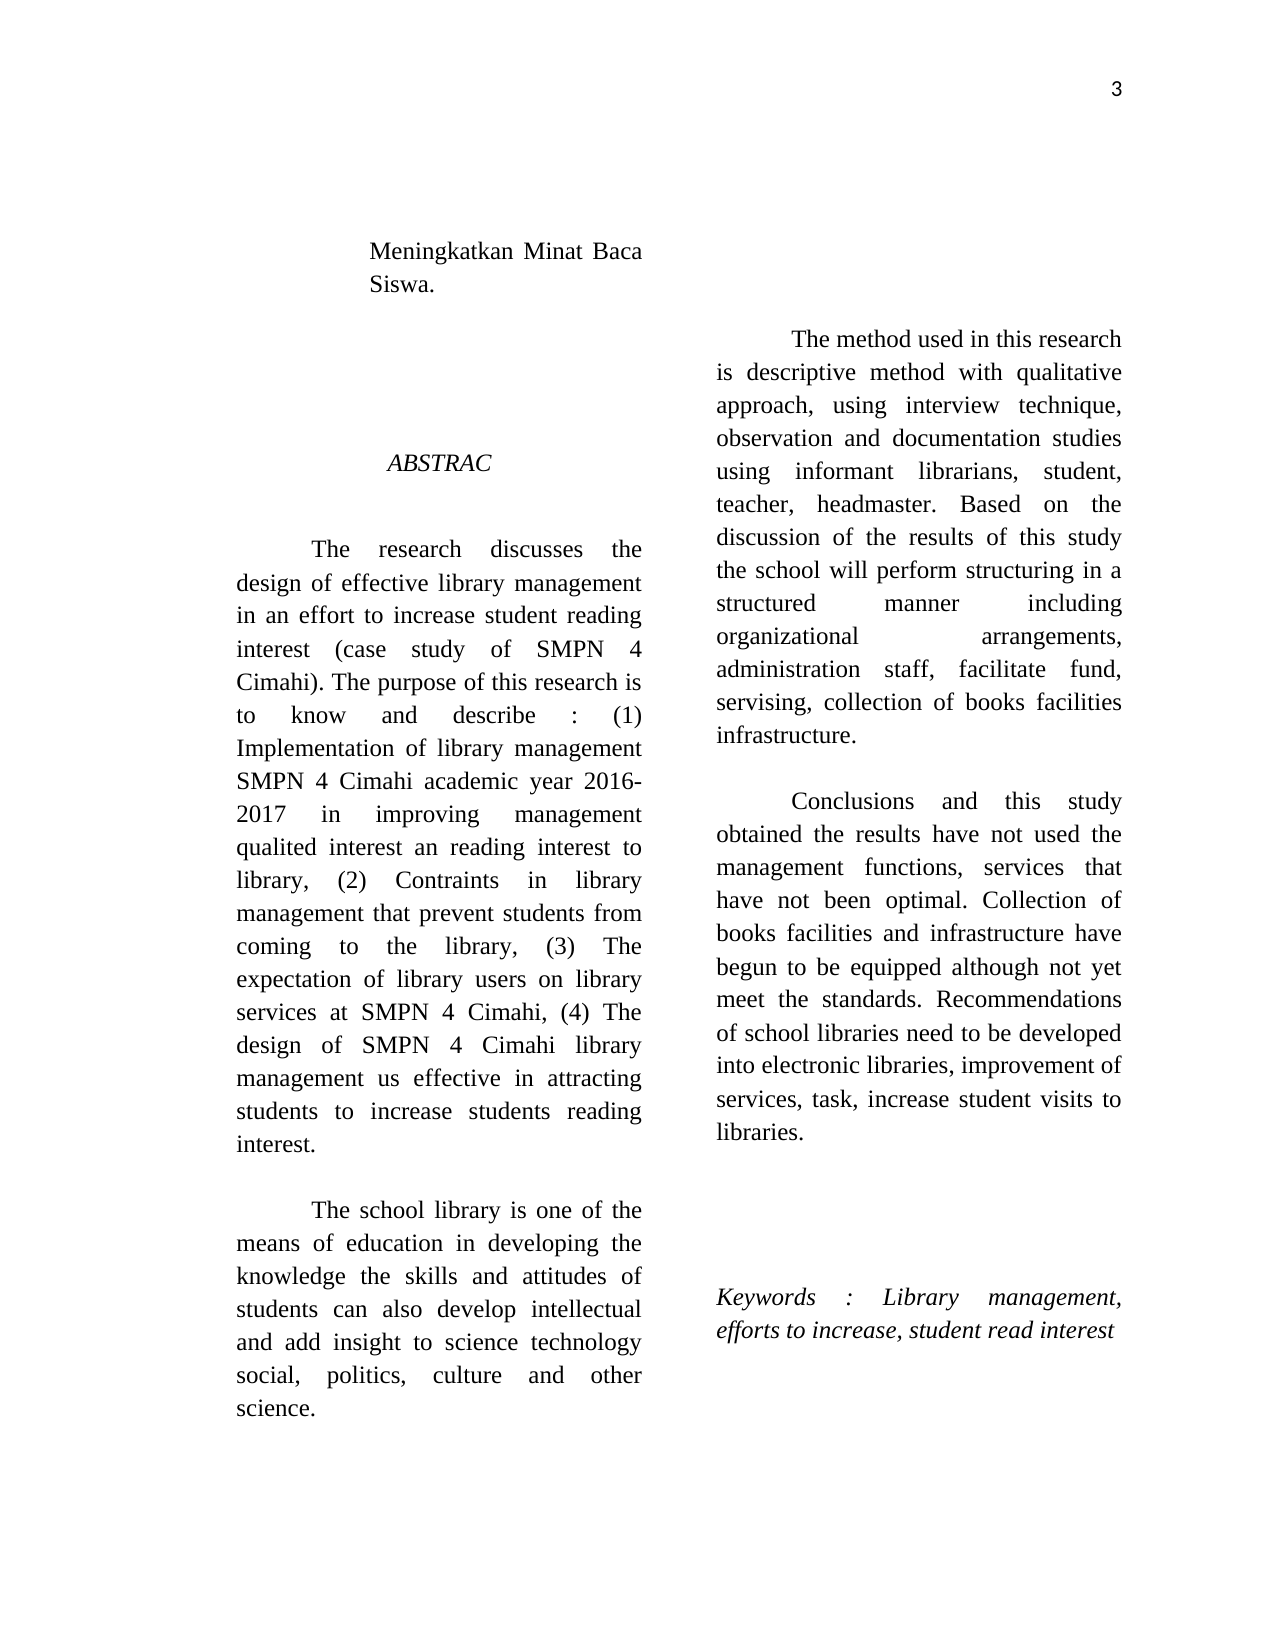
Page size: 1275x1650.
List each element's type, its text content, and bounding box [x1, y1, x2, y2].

text The method used in this research is descriptive method with qualitative approach, using interview technique, observation and documentation studies using informant librarians, student, teacher, headmaster. Based on the discussion of the results of this study the school will perform structuring in a structured manner including organizational arrangements, administration staff, facilitate fund, servising, collection of books facilities infrastructure. [716, 324, 1122, 749]
text Keywords : Library management, efforts to increase, student read interest [716, 1282, 1122, 1343]
text Kata kunci :Manajemen Perpustakaan, Upaya Meningkatkan, Meningkatkan Minat Baca Siswa. [236, 236, 642, 298]
text Conclusions and this study obtained the results have not used the management functions, services that have not been optimal. Collection of books facilities and infrastructure have begun to be equipped although not yet meet the standards. Recommendations of school libraries need to be developed into electronic libraries, improvement of services, task, increase student visits to libraries. [716, 786, 1122, 1145]
text The school library is one of the means of education in developing the knowledge the skills and attitudes of students can also develop intellectual and add insight to science technology social, politics, culture and other science. [236, 1195, 642, 1422]
text The research discusses the design of effective library management in an effort to increase student reading interest (case study of SMPN 4 Cimahi). The purpose of this research is to know and describe : (1) Implementation of library management SMPN 4 Cimahi academic year 2016-2017 in improving management qualited interest an reading interest to library, (2) Contraints in library management that prevent students from coming to the library, (3) The expectation of library users on library services at SMPN 4 Cimahi, (4) The design of SMPN 4 Cimahi library management us effective in attracting students to increase students reading interest. [236, 534, 642, 1158]
text ABSTRAC [236, 448, 642, 476]
